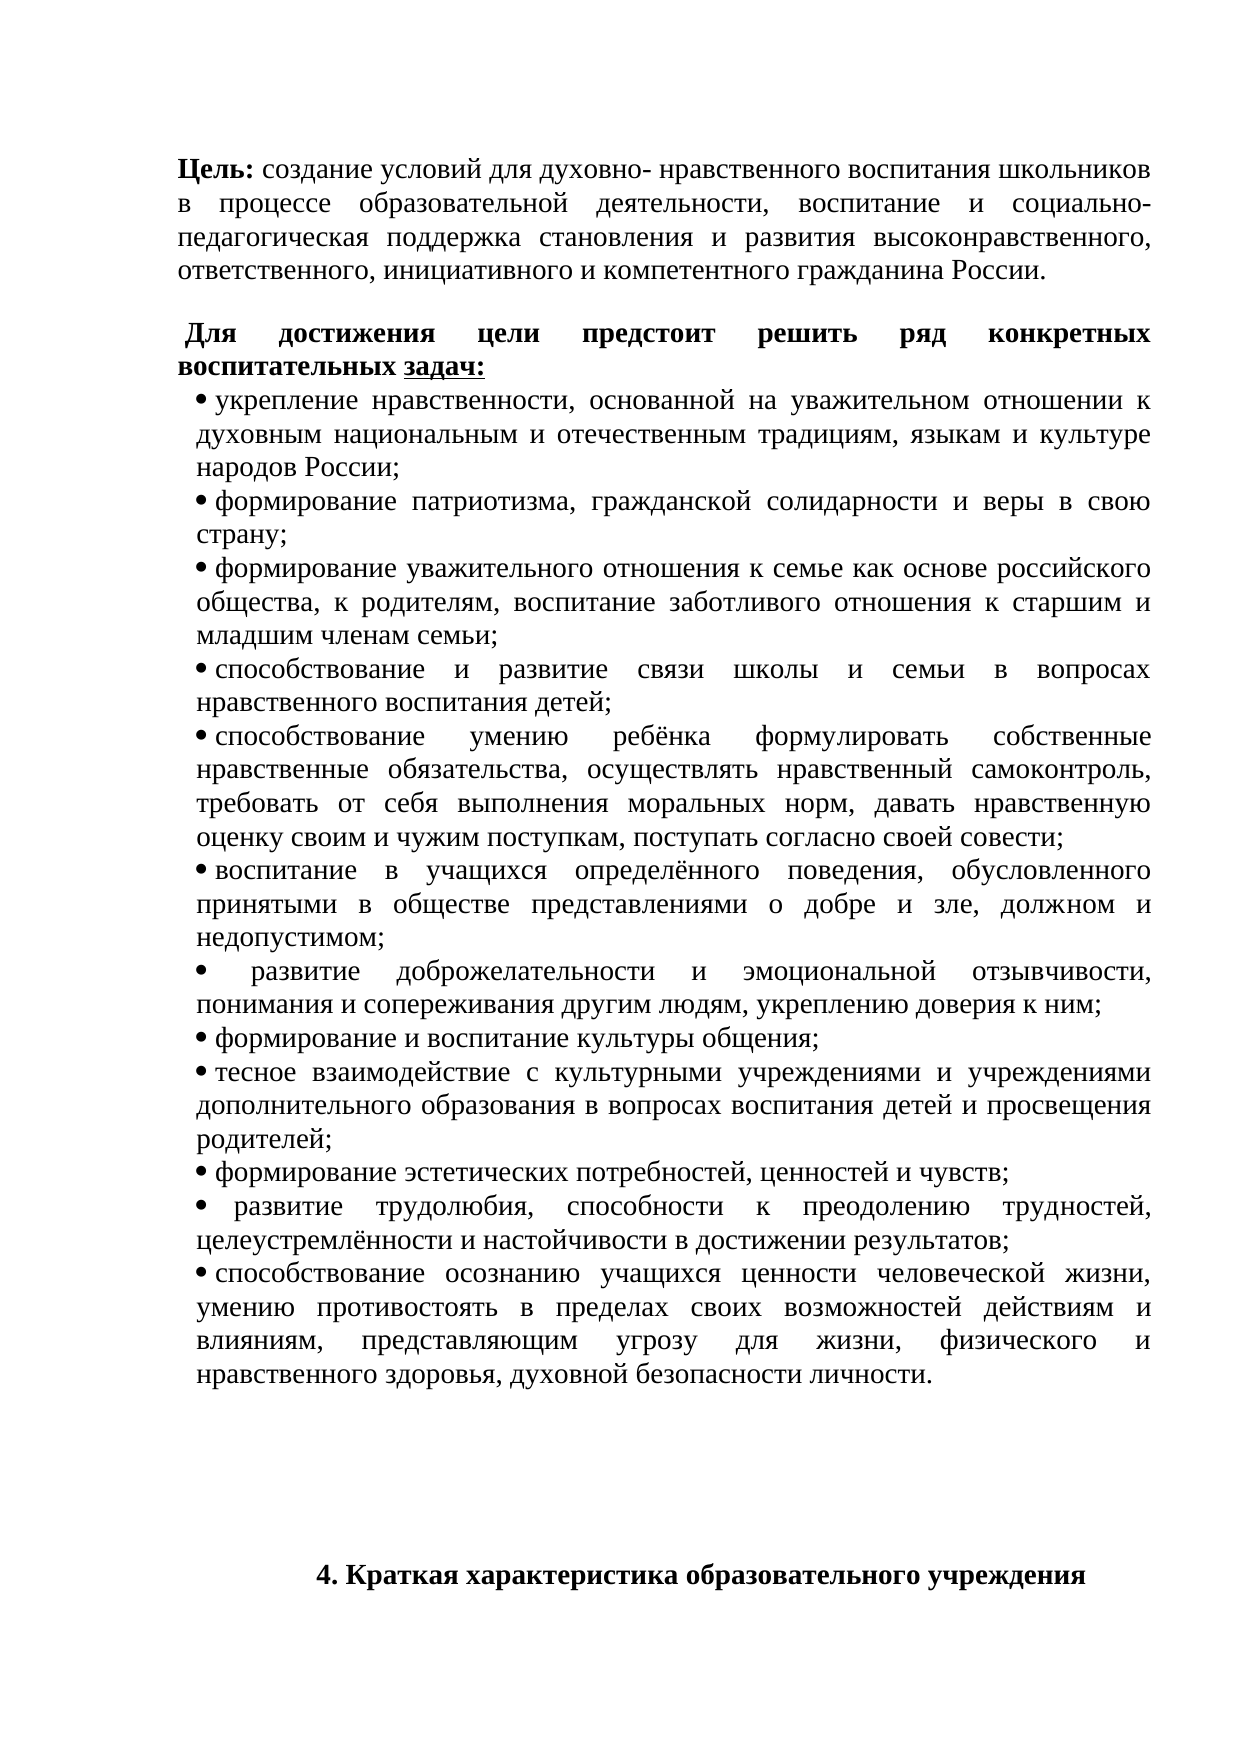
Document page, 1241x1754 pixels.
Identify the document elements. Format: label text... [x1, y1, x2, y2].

list способствование осознанию учащихся ценности человеческой жизни, умению противостоять в пределах своих возможностей действиям и влияниям, представляющим угрозу для жизни, физического и нравственного здоровья, духовной безопасности личности. [196, 1255, 1152, 1389]
list тесное взаимодействие с культурными учреждениями и учреждениями дополнительного образования в вопросах воспитания детей и просвещения родителей; [196, 1054, 1152, 1154]
list способствование и развитие связи школы и семьи в вопросах нравственного воспитания детей; [196, 651, 1152, 718]
list формирование патриотизма, гражданской солидарности и веры в свою страну; [196, 483, 1152, 550]
list укрепление нравственности, основанной на уважительном отношении к духовным национальным и отечественным традициям, языкам и культуре народов России; [196, 382, 1152, 483]
list воспитание в учащихся определённого поведения, обусловленного принятыми в обществе представлениями о добре и зле, должном и недопустимом; [196, 852, 1152, 953]
text Для достижения цели предстоит решить ряд конкретных воспитательных задач: [177, 315, 1152, 382]
list формирование и воспитание культуры общения; [196, 1020, 1152, 1054]
list способствование умению ребёнка формулировать собственные нравственные обязательства, осуществлять нравственный самоконтроль, требовать от себя выполнения моральных норм, давать нравственную оценку своим и чужим поступкам, поступать согласно своей совести; [196, 718, 1152, 852]
list развитие доброжелательности и эмоциональной отзывчивости, понимания и сопереживания другим людям, укреплению доверия к ним; [196, 953, 1152, 1020]
text Цель: создание условий для духовно- нравственного воспитания школьников в процессе образовательной деятельности, воспитание и социально-педагогическая поддержка становления и развития высоконравственного, ответственного, инициативного и компетентного гражданина России. [177, 152, 1152, 286]
text 4. Краткая характеристика образовательного учреждения [177, 1557, 1152, 1591]
list развитие трудолюбия, способности к преодолению трудностей, целеустремлённости и настойчивости в достижении результатов; [196, 1188, 1152, 1255]
list формирование уважительного отношения к семье как основе российского общества, к родителям, воспитание заботливого отношения к старшим и младшим членам семьи; [196, 550, 1152, 651]
list формирование эстетических потребностей, ценностей и чувств; [196, 1154, 1152, 1188]
